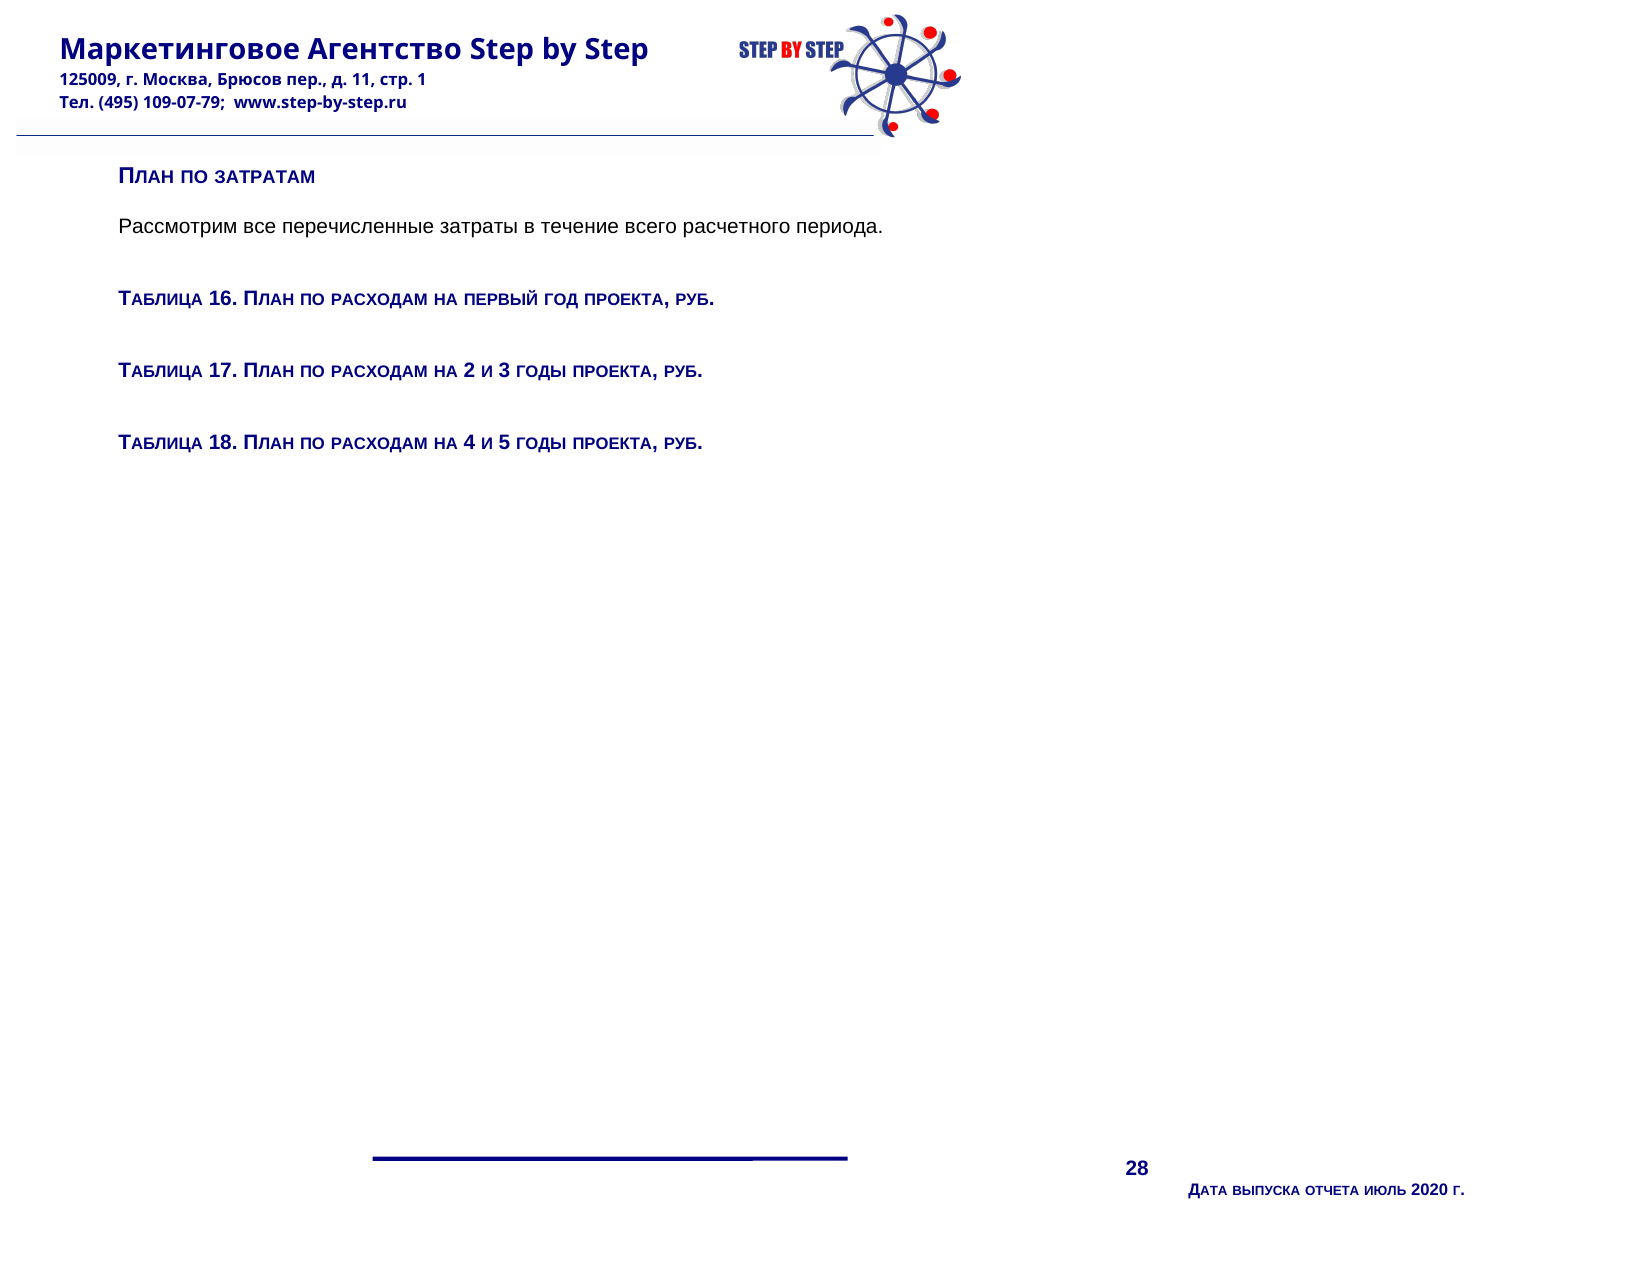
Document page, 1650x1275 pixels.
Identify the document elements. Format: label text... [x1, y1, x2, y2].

subtitle Таблица 16. План по расходам на первый год проекта, руб. [118, 286, 1502, 310]
subtitle Таблица 17. План по расходам на 2 и 3 годы проекта, руб. [118, 358, 1502, 382]
picture [16, 6, 977, 155]
subtitle Таблица 18. План по расходам на 4 и 5 годы проекта, руб. [118, 429, 1502, 453]
text Рассмотрим все перечисленные затраты в течение всего расчетного периода. [118, 214, 1502, 238]
subtitle План по затратам [118, 162, 1502, 188]
